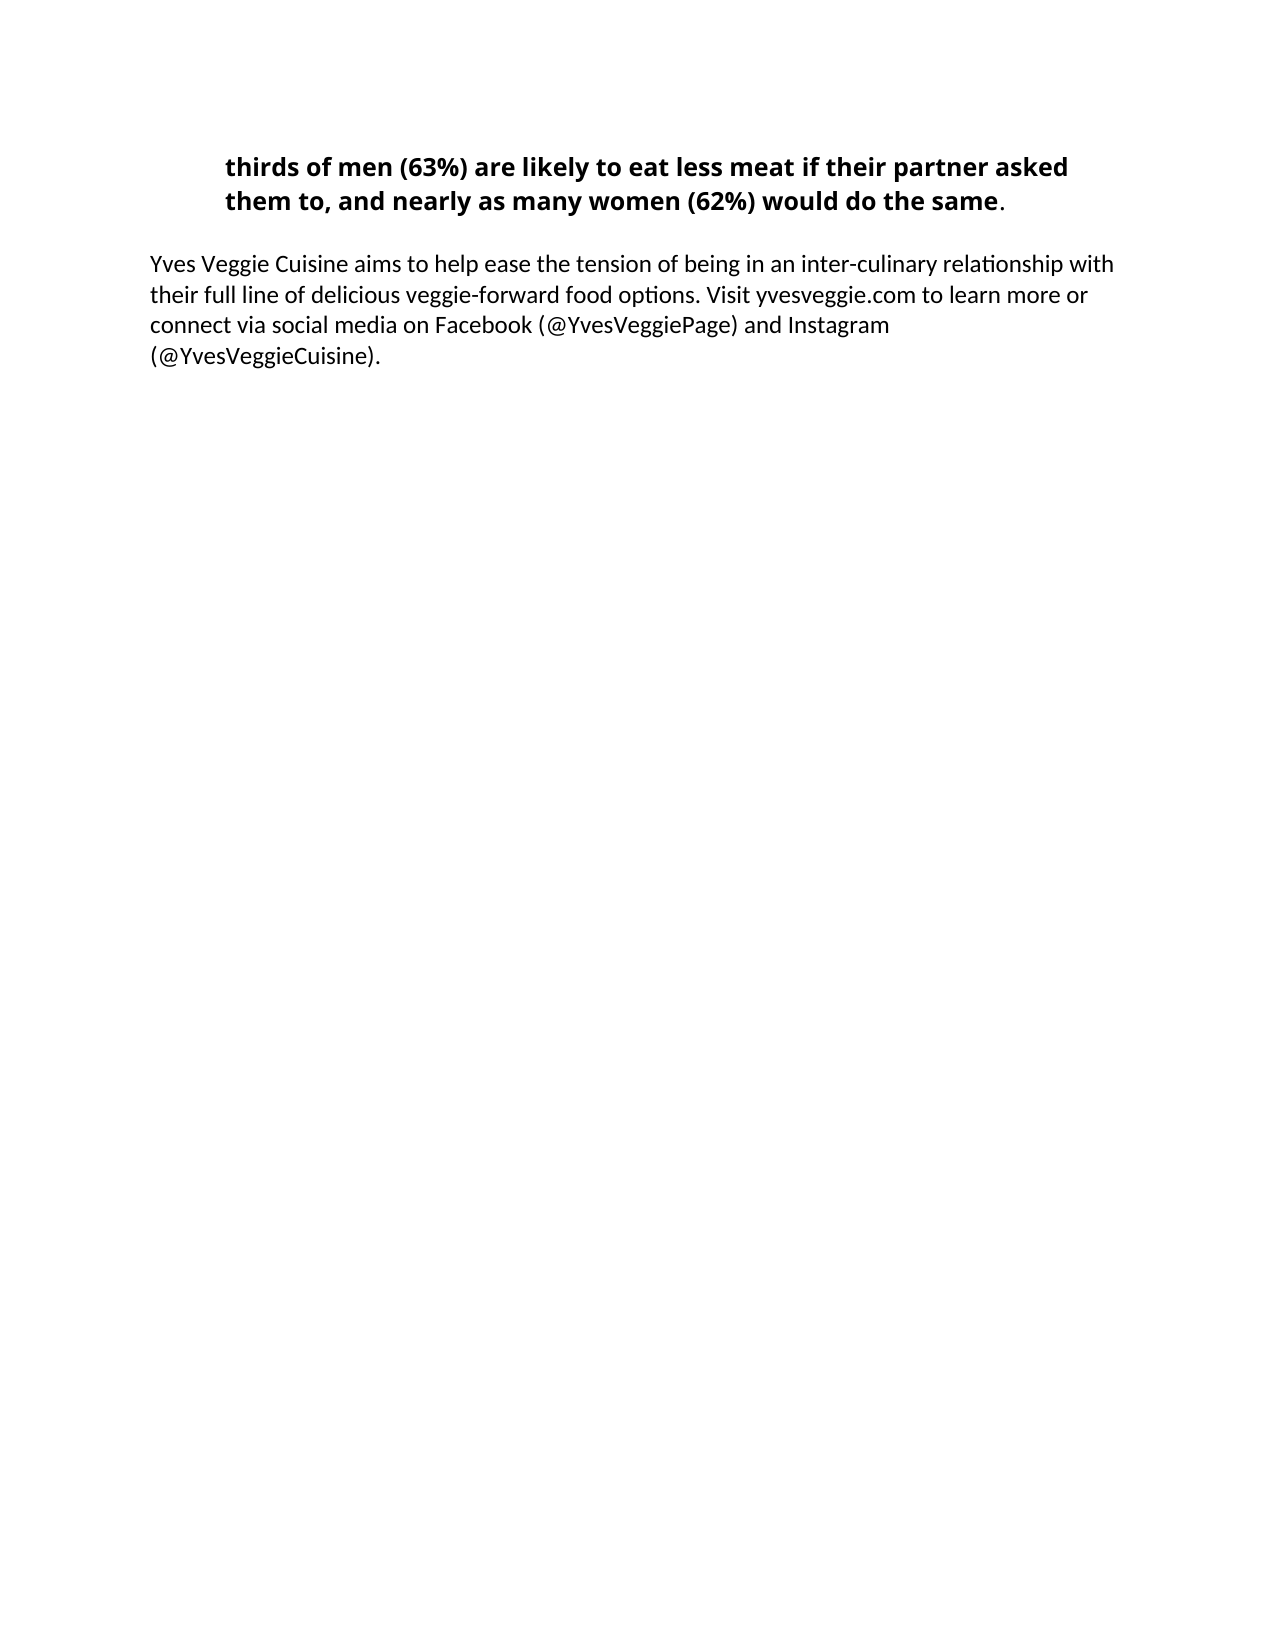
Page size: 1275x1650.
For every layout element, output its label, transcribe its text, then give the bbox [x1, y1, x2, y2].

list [187, 150, 1125, 218]
text Yves Veggie Cuisine aims to help ease the tension of being in an inter-culinary relationship with their full line of delicious veggie-forward food options. Visit yvesveggie.com to learn more or connect via social media on Facebook (@YvesVeggiePage) and Instagram (@YvesVeggieCuisine). [150, 249, 1125, 371]
